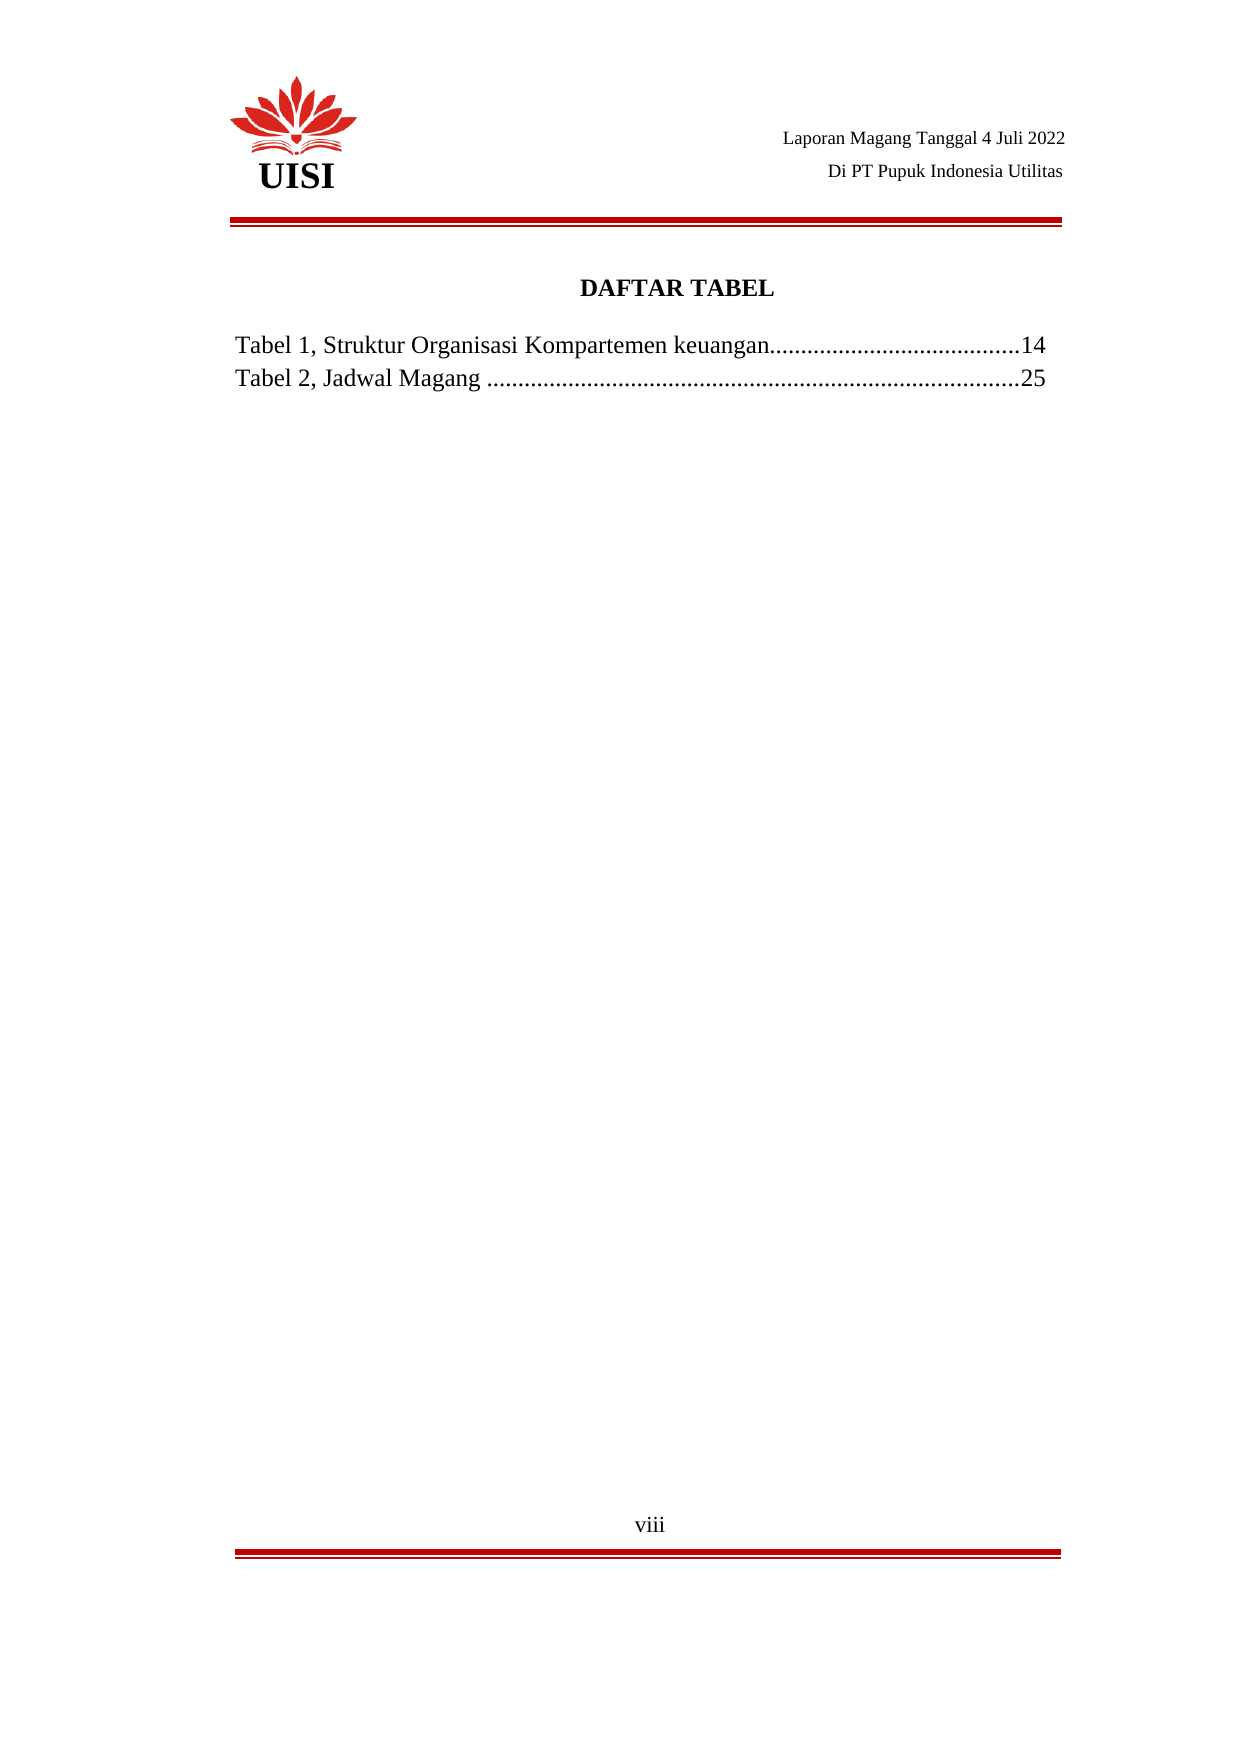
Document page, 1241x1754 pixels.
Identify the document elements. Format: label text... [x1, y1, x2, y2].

picture [230, 76, 357, 163]
subtitle DAFTAR TABEL [526, 273, 828, 302]
text Tabel 2, Jadwal Magang 25 [235, 363, 1064, 392]
text Tabel 1, Struktur Organisasi Kompartemen keuangan 14 [235, 330, 1064, 359]
